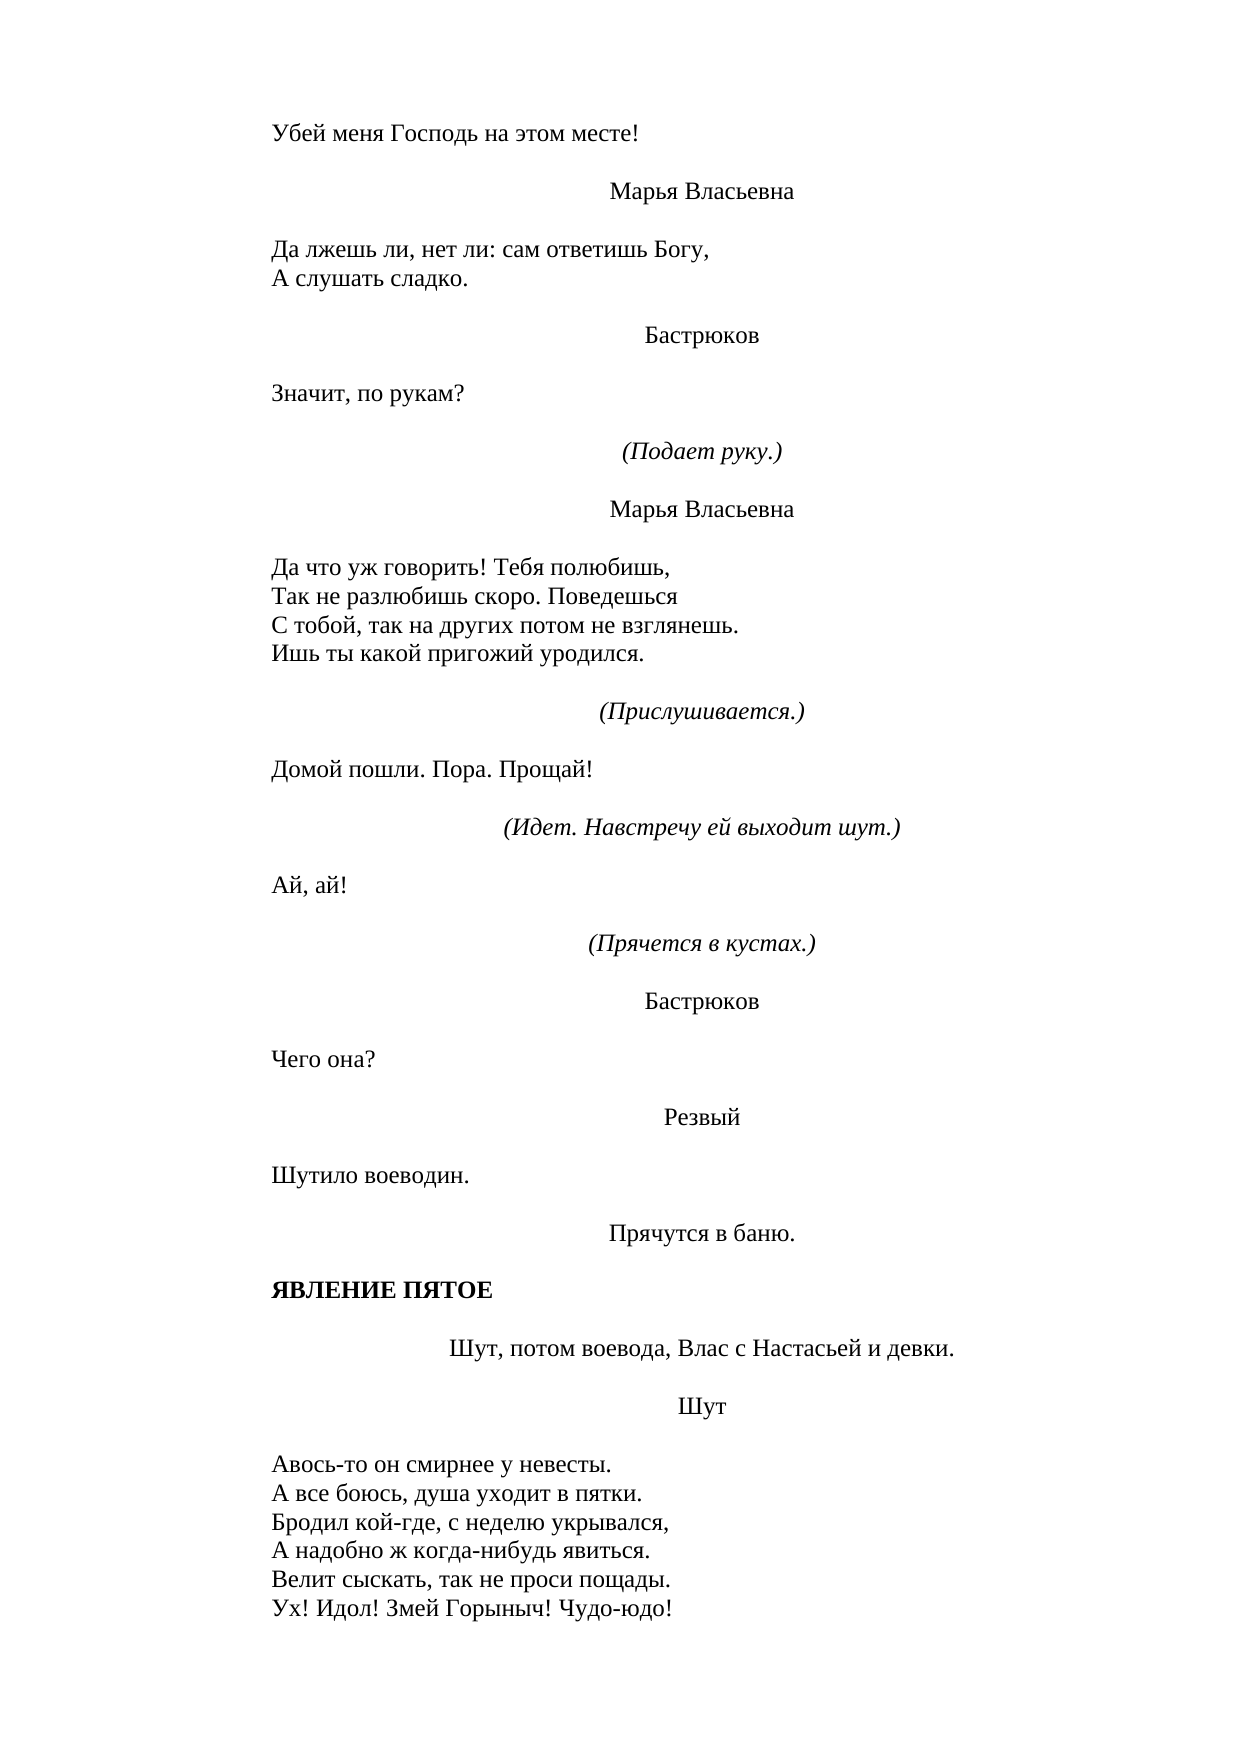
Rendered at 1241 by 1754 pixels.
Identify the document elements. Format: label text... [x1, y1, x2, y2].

text А надобно ж когда-нибудь явиться. [252, 1536, 1152, 1564]
text Шут [252, 1391, 1152, 1420]
text Резвый [252, 1102, 1152, 1131]
text А слушать сладко. [252, 263, 1152, 291]
text Так не разлюбишь скоро. Поведешься [252, 581, 1152, 610]
text Шутило воеводин. [252, 1160, 1152, 1188]
text Чего она? [252, 1044, 1152, 1073]
text Велит сыскать, так не проси пощады. [252, 1564, 1152, 1593]
text Домой пошли. Пора. Прощай! [252, 754, 1152, 783]
text Да лжешь ли, нет ли: сам ответишь Богу, [252, 234, 1152, 263]
text Значит, по рукам? [252, 378, 1152, 407]
text Марья Власьевна [252, 176, 1152, 205]
text А все боюсь, душа уходит в пятки. [252, 1478, 1152, 1507]
text С тобой, так на других потом не взглянешь. [252, 610, 1152, 638]
text Ишь ты какой пригожий уродился. [252, 638, 1152, 667]
text ЯВЛЕНИЕ ПЯТОЕ [252, 1276, 1152, 1304]
text Авось-то он смирнее у невесты. [252, 1449, 1152, 1478]
text Ух! Идол! Змей Горыныч! Чудо-юдо! [252, 1593, 1152, 1622]
text Да что уж говорить! Тебя полюбишь, [252, 552, 1152, 581]
text Марья Власьевна [252, 494, 1152, 523]
text Шут, потом воевода, Влас с Настасьей и девки. [252, 1333, 1152, 1362]
text (Подает руку.) [252, 436, 1152, 465]
text Бастрюков [252, 986, 1152, 1015]
text (Прячется в кустах.) [252, 928, 1152, 957]
text (Идет. Навстречу ей выходит шут.) [252, 812, 1152, 841]
text Ай, ай! [252, 870, 1152, 899]
text Бродил кой-где, с неделю укрывался, [252, 1507, 1152, 1536]
text Бастрюков [252, 321, 1152, 349]
text Убей меня Господь на этом месте! [252, 118, 1152, 147]
text (Прислушивается.) [252, 696, 1152, 725]
text Прячутся в баню. [252, 1218, 1152, 1246]
